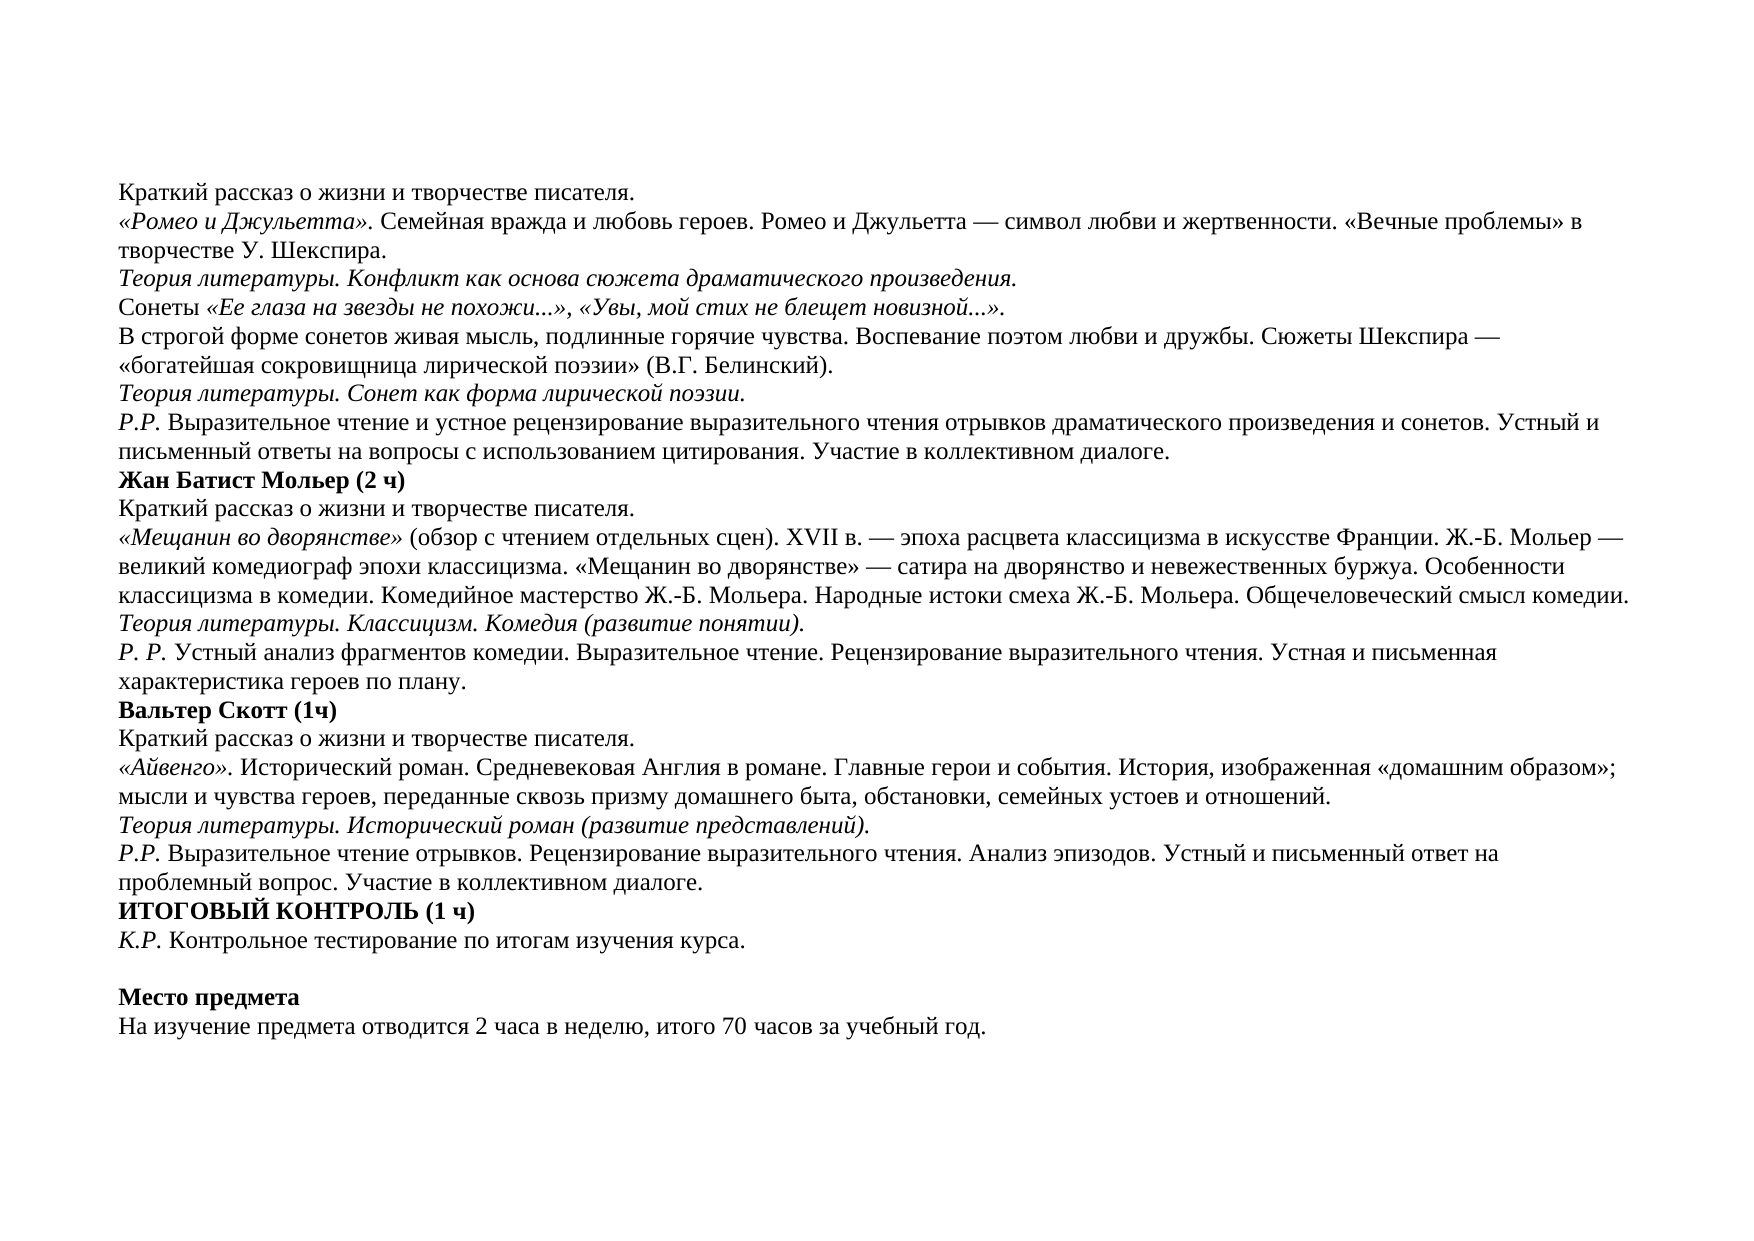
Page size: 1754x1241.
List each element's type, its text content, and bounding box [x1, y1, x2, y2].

text В строгой форме сонетов живая мысль, подлинные горячие чувства. Воспевание поэтом любви и дружбы. Сюжеты Шекспира — «богатейшая сокровищница лирической поэзии» (В.Г. Белинский). [118, 321, 1636, 378]
text P.P. Выразительное чтение и устное рецензирование выразительного чтения отрывков драматического произведения и сонетов. Устный и письменный ответы на вопросы с использованием цитирования. Участие в коллективном диалоге. [118, 407, 1636, 465]
text Краткий рассказ о жизни и творчестве писателя. [118, 177, 1636, 206]
text Краткий рассказ о жизни и творчестве писателя. [118, 723, 1636, 752]
text Жан Батист Мольер (2 ч) [118, 465, 1636, 493]
text «Мещанин во дворянстве» (обзор с чтением отдельных сцен). XVII в. — эпоха расцвета классицизма в искусстве Франции. Ж.-Б. Мольер — великий комедиограф эпохи классицизма. «Мещанин во дворянстве» — сатира на дворянство и невежественных буржуа. Особенности классицизма в комедии. Комедийное мастерство Ж.-Б. Мольера. Народные истоки смеха Ж.-Б. Мольера. Общечеловеческий смысл комедии. [118, 522, 1636, 608]
text Теория литературы. Конфликт как основа сюжета драматического произведения. [118, 263, 1636, 292]
text Р. Р. Устный анализ фрагментов комедии. Выразительное чтение. Рецензирование выразительного чтения. Устная и письменная характеристика героев по плану. [118, 637, 1636, 695]
text Место предмета [118, 982, 1636, 1011]
text Вальтер Скотт (1ч) [118, 695, 1636, 723]
text «Айвенго». Исторический роман. Средневековая Англия в романе. Главные герои и события. История, изображенная «домашним образом»; мысли и чувства героев, переданные сквозь призму домашнего быта, обстановки, семейных устоев и отношений. [118, 752, 1636, 810]
text Теория литературы. Классицизм. Комедия (развитие понятии). [118, 608, 1636, 637]
text К.Р. Контрольное тестирование по итогам изучения курса. [118, 925, 1636, 953]
text Сонеты «Ее глаза на звезды не похожи...», «Увы, мой стих не блещет новизной...». [118, 292, 1636, 321]
text Краткий рассказ о жизни и творчестве писателя. [118, 493, 1636, 522]
text На изучение предмета отводится 2 часа в неделю, итого 70 часов за учебный год. [118, 1011, 1636, 1040]
text Теория литературы. Сонет как форма лирической поэзии. [118, 378, 1636, 407]
text Теория литературы. Исторический роман (развитие представлений). [118, 810, 1636, 838]
text «Ромео и Джульетта». Семейная вражда и любовь героев. Ромео и Джульетта — символ любви и жертвенности. «Вечные проблемы» в творчестве У. Шекспира. [118, 206, 1636, 263]
text ИТОГОВЫЙ КОНТРОЛЬ (1 ч) [118, 896, 1636, 925]
text P.P. Выразительное чтение отрывков. Рецензирование выразительного чтения. Анализ эпизодов. Устный и письменный ответ на проблемный вопрос. Участие в коллективном диалоге. [118, 838, 1636, 896]
